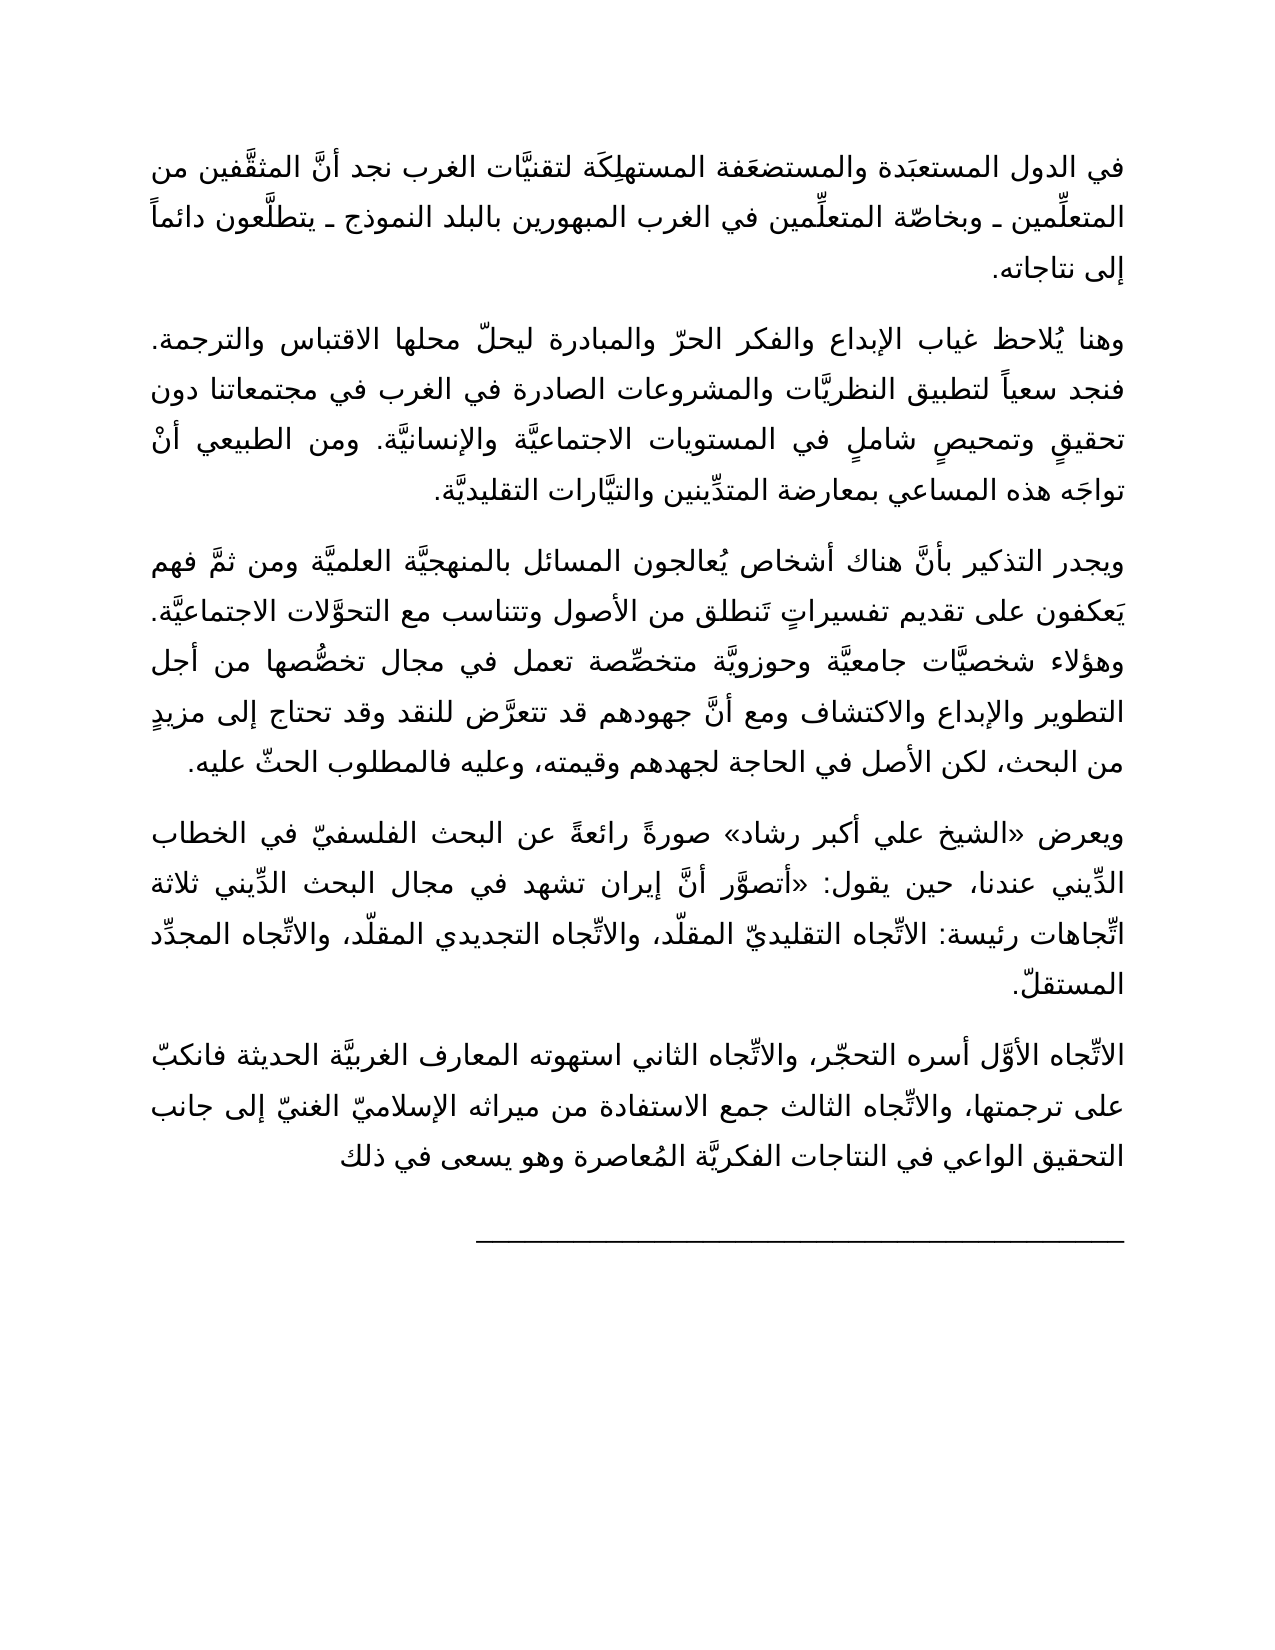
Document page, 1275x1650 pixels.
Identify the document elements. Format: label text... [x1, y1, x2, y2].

text ________________________________________ [150, 1210, 1125, 1244]
text في الدول المستعبَدة والمستضعَفة المستهلِكَة لتقنيَّات الغرب نجد أنَّ المثقَّفين من المتعلِّمين ـ وبخاصّة المتعلِّمين في الغرب المبهورين بالبلد النموذج ـ يتطلَّعون دائماً إلى نتاجاته. [150, 150, 1125, 284]
text ويعرض «الشيخ علي أكبر رشاد» صورةً رائعةً عن البحث الفلسفيّ في الخطاب الدِّيني عندنا، حين يقول: «أتصوَّر أنَّ إيران تشهد في مجال البحث الدِّيني ثلاثة اتِّجاهات رئيسة: الاتِّجاه التقليديّ المقلّد، والاتِّجاه التجديدي المقلّد، والاتِّجاه المجدِّد المستقلّ. [150, 816, 1125, 1001]
text وهنا يُلاحظ غياب الإبداع والفكر الحرّ والمبادرة ليحلّ محلها الاقتباس والترجمة. فنجد سعياً لتطبيق النظريَّات والمشروعات الصادرة في الغرب في مجتمعاتنا دون تحقيقٍ وتمحيصٍ شاملٍ في المستويات الاجتماعيَّة والإنسانيَّة. ومن الطبيعي أنْ تواجَه هذه المساعي بمعارضة المتدِّينين والتيَّارات التقليديَّة. [150, 322, 1125, 506]
text الاتِّجاه الأوَّل أسره التحجّر، والاتِّجاه الثاني استهوته المعارف الغربيَّة الحديثة فانكبّ على ترجمتها، والاتِّجاه الثالث جمع الاستفادة من ميراثه الإسلاميّ الغنيّ إلى جانب التحقيق الواعي في النتاجات الفكريَّة المُعاصرة وهو يسعى في ذلك [150, 1038, 1125, 1172]
text ويجدر التذكير بأنَّ هناك أشخاص يُعالجون المسائل بالمنهجيَّة العلميَّة ومن ثمَّ فهم يَعكفون على تقديم تفسيراتٍ تَنطلق من الأصول وتتناسب مع التحوَّلات الاجتماعيَّة. وهؤلاء شخصيَّات جامعيَّة وحوزويَّة متخصِّصة تعمل في مجال تخصُّصها من أجل التطوير والإبداع والاكتشاف ومع أنَّ جهودهم قد تتعرَّض للنقد وقد تحتاج إلى مزيدٍ من البحث، لكن الأصل في الحاجة لجهدهم وقيمته، وعليه فالمطلوب الحثّ عليه. [150, 544, 1125, 779]
